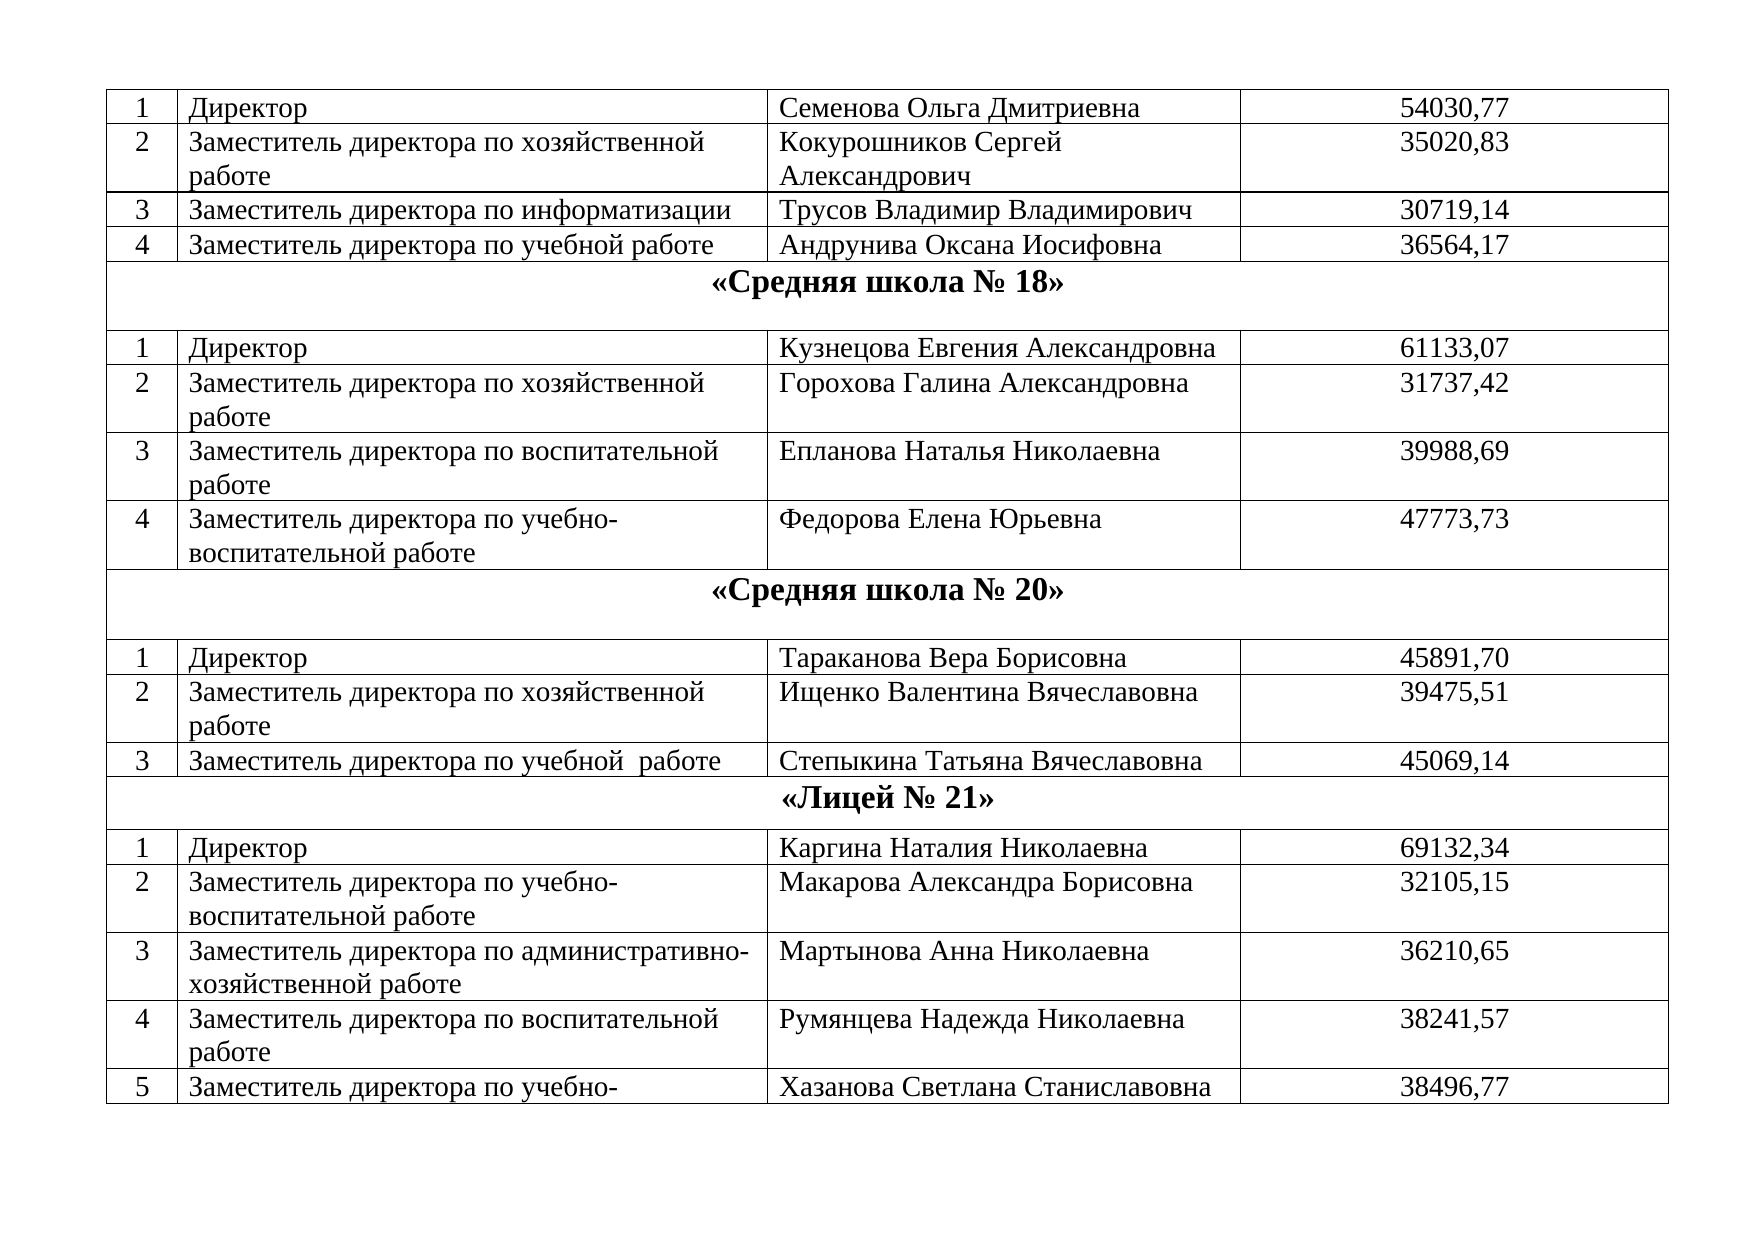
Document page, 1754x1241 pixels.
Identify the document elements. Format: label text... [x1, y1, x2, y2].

table_cell Директор [178, 640, 767, 673]
table_cell 45069,14 [1241, 743, 1668, 776]
table_cell Ищенко Валентина Вячеславовна [768, 675, 1240, 742]
table_cell Заместитель директора по учебной работе [178, 227, 767, 261]
table_cell Заместитель директора по учебно-воспитательной работе [178, 501, 767, 568]
table_cell 30719,14 [1241, 193, 1668, 226]
table_cell 32105,15 [1241, 865, 1668, 932]
table_cell 47773,73 [1241, 501, 1668, 568]
table_cell 39988,69 [1241, 433, 1668, 500]
table_cell 69132,34 [1241, 830, 1668, 863]
table_cell Директор [178, 90, 767, 123]
table_cell Заместитель директора по воспитательной работе [178, 433, 767, 500]
table_cell 4 [107, 227, 177, 261]
table_cell 4 [107, 501, 177, 568]
table_cell Заместитель директора по хозяйственной работе [178, 124, 767, 191]
table_cell 3 [107, 743, 177, 776]
table_cell Румянцева Надежда Николаевна [768, 1001, 1240, 1068]
table_cell 1 [107, 90, 177, 123]
table_cell 3 [107, 933, 177, 1000]
table_cell 36564,17 [1241, 227, 1668, 261]
table_cell Заместитель директора по информатизации [178, 193, 767, 226]
table_cell Заместитель директора по хозяйственной работе [178, 365, 767, 432]
table_cell Заместитель директора по хозяйственной работе [178, 675, 767, 742]
table_cell 1 [107, 830, 177, 863]
table_cell Трусов Владимир Владимирович [768, 193, 1240, 226]
table_cell 61133,07 [1241, 331, 1668, 364]
table_cell Директор [178, 331, 767, 364]
table_cell Семенова Ольга Дмитриевна [768, 90, 1240, 123]
table_cell 35020,83 [1241, 124, 1668, 191]
table_cell 2 [107, 865, 177, 932]
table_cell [768, 1069, 1240, 1102]
table_cell «Лицей № 21» [107, 777, 1668, 829]
table_cell Заместитель директора по административно-хозяйственной работе [178, 933, 767, 1000]
table_cell 2 [107, 124, 177, 191]
table_cell 3 [107, 433, 177, 500]
table_cell 39475,51 [1241, 675, 1668, 742]
table_cell Горохова Галина Александровна [768, 365, 1240, 432]
table_cell 45891,70 [1241, 640, 1668, 673]
table_cell Епланова Наталья Николаевна [768, 433, 1240, 500]
table_cell 3 [107, 193, 177, 226]
table_cell «Средняя школа № 18» [107, 262, 1668, 329]
table_cell Макарова Александра Борисовна [768, 865, 1240, 932]
table_cell 38241,57 [1241, 1001, 1668, 1068]
table_cell 36210,65 [1241, 933, 1668, 1000]
table_cell 1 [107, 640, 177, 673]
table_cell Заместитель директора по учебно-воспитательной работе [178, 865, 767, 932]
table_cell Тараканова Вера Борисовна [768, 640, 1240, 673]
table_cell Каргина Наталия Николаевна [768, 830, 1240, 863]
table_cell 54030,77 [1241, 90, 1668, 123]
table_cell Директор [178, 830, 767, 863]
table_cell 4 [107, 1001, 177, 1068]
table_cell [178, 1069, 767, 1102]
table_cell 1 [107, 331, 177, 364]
table_cell 2 [107, 675, 177, 742]
table_cell 38496,77 [1241, 1069, 1668, 1102]
table_cell 31737,42 [1241, 365, 1668, 432]
table_cell Кокурошников Сергей Александрович [768, 124, 1240, 191]
table_cell Заместитель директора по воспитательной работе [178, 1001, 767, 1068]
table_cell «Средняя школа № 20» [107, 570, 1668, 639]
table_cell Федорова Елена Юрьевна [768, 501, 1240, 568]
table_cell Степыкина Татьяна Вячеславовна [768, 743, 1240, 776]
table_cell 5 [107, 1069, 177, 1102]
table_cell Заместитель директора по учебной работе [178, 743, 767, 776]
table_cell 2 [107, 365, 177, 432]
table_cell Андрунива Оксана Иосифовна [768, 227, 1240, 261]
table_cell Кузнецова Евгения Александровна [768, 331, 1240, 364]
table_cell Мартынова Анна Николаевна [768, 933, 1240, 1000]
